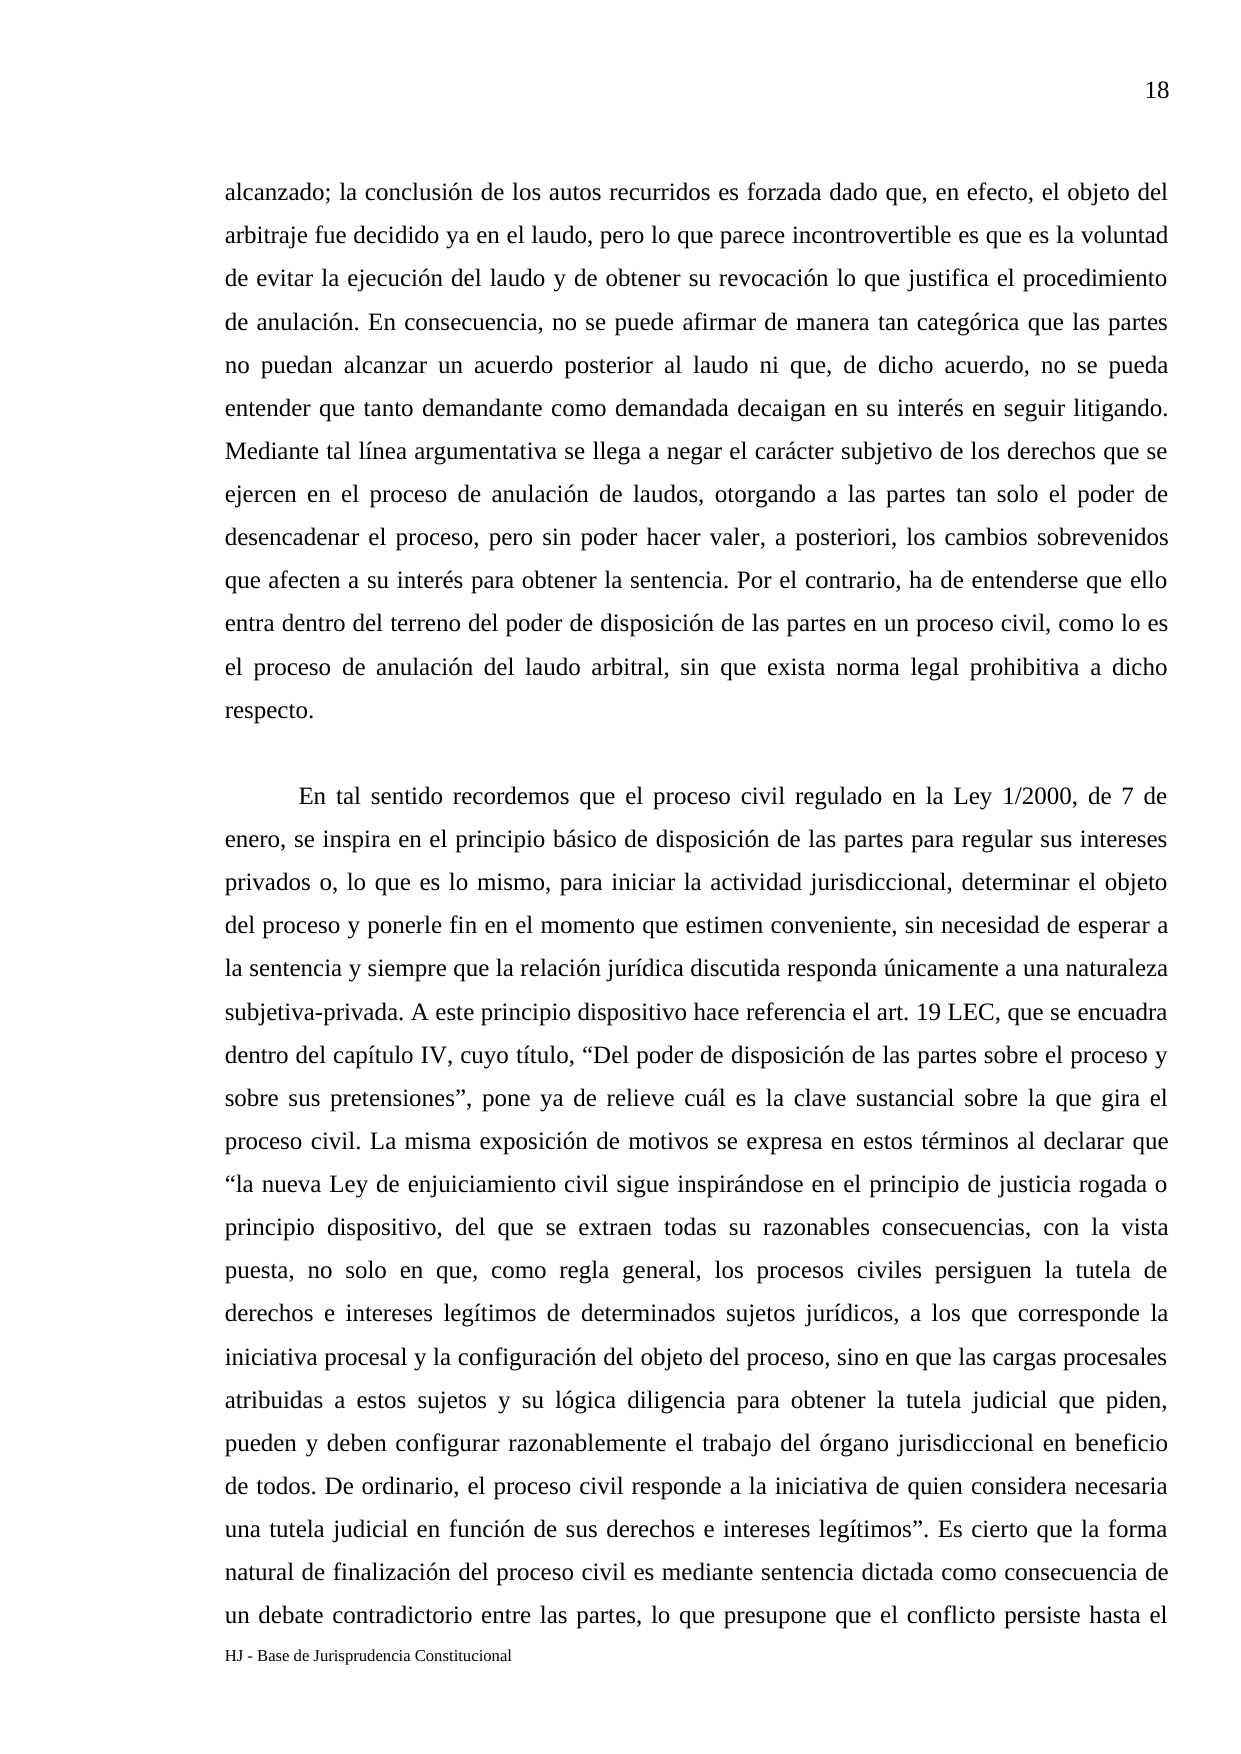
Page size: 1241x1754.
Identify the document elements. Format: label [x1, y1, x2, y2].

text [224, 781, 1169, 1629]
text [224, 177, 1169, 723]
